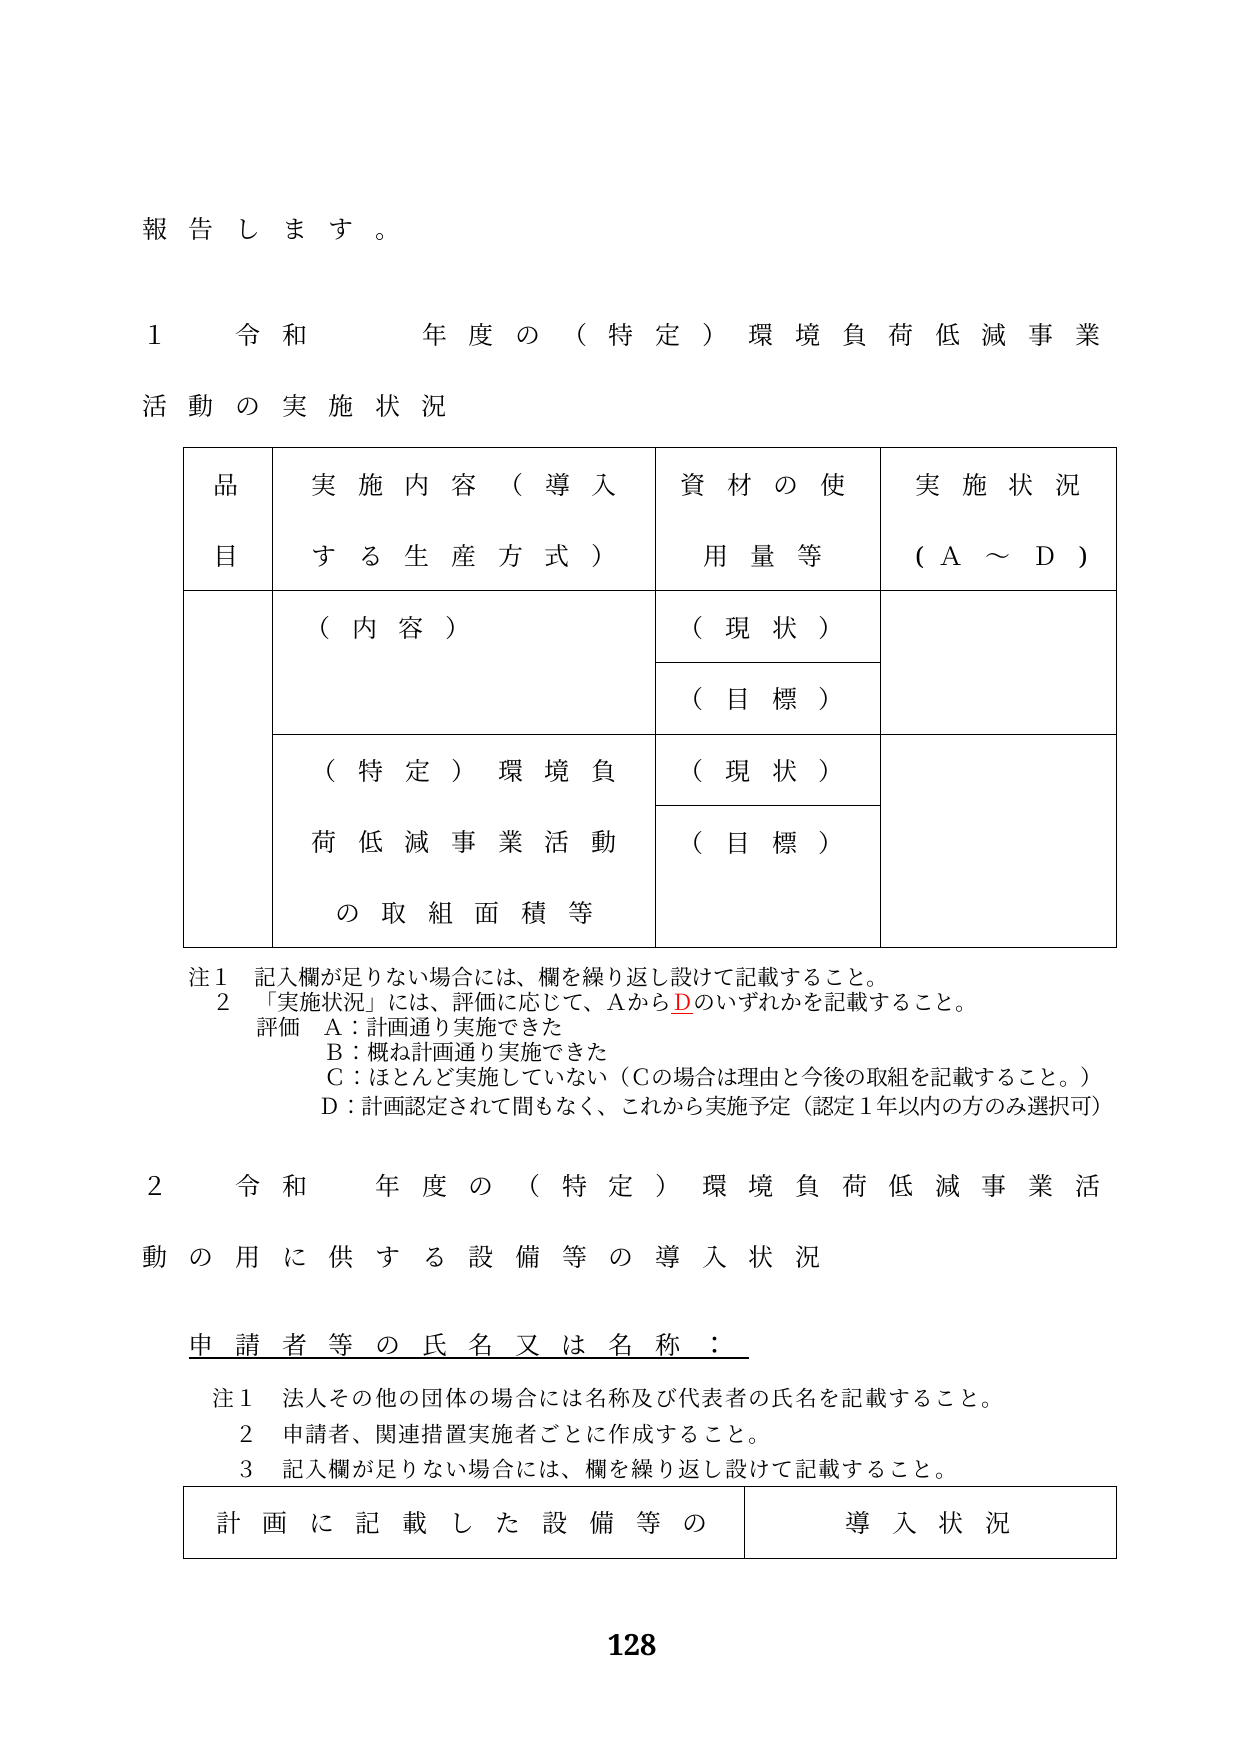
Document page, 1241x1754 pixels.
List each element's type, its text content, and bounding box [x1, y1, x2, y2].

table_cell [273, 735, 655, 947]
text 注１ 記入欄が足りない場合には、欄を繰り返し設けて記載すること。 [188, 966, 1122, 991]
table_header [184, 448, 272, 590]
text ２ 令和 年度の（特定）環境負荷低減事業活動の用に供する設備等の導入状況 [142, 1149, 1122, 1291]
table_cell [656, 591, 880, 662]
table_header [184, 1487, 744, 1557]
text ３ 記入欄が足りない場合には、欄を繰り返し設けて記載すること。 [235, 1450, 1122, 1486]
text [142, 192, 1122, 263]
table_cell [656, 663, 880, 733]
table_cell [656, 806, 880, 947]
text ２ 「実施状況」には、評価に応じて、ＡからＤのいずれかを記載すること。 [212, 991, 1117, 1016]
text 評価 Ａ：計画通り実施できた [212, 1016, 1117, 1041]
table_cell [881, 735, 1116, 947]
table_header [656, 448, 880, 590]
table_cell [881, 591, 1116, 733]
text Ｄ：計画認定されて間もなく、これから実施予定（認定１年以内の方のみ選択可） [142, 1091, 1117, 1120]
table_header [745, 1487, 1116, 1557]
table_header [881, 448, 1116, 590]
text 注１ 法人その他の団体の場合には名称及び代表者の氏名を記載すること。 [212, 1379, 1122, 1415]
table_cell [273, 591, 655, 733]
text Ｃ：ほとんど実施していない（Ｃの場合は理由と今後の取組を記載すること。） [142, 1066, 1117, 1091]
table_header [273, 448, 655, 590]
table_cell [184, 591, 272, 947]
text 申請者等の氏名又は名称： [188, 1308, 1122, 1379]
text １ 令和 年度の（特定）環境負荷低減事業活動の実施状況 [142, 298, 1122, 440]
text ２ 申請者、関連措置実施者ごとに作成すること。 [235, 1415, 1122, 1450]
text Ｂ：概ね計画通り実施できた [212, 1041, 1117, 1066]
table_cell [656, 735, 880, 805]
